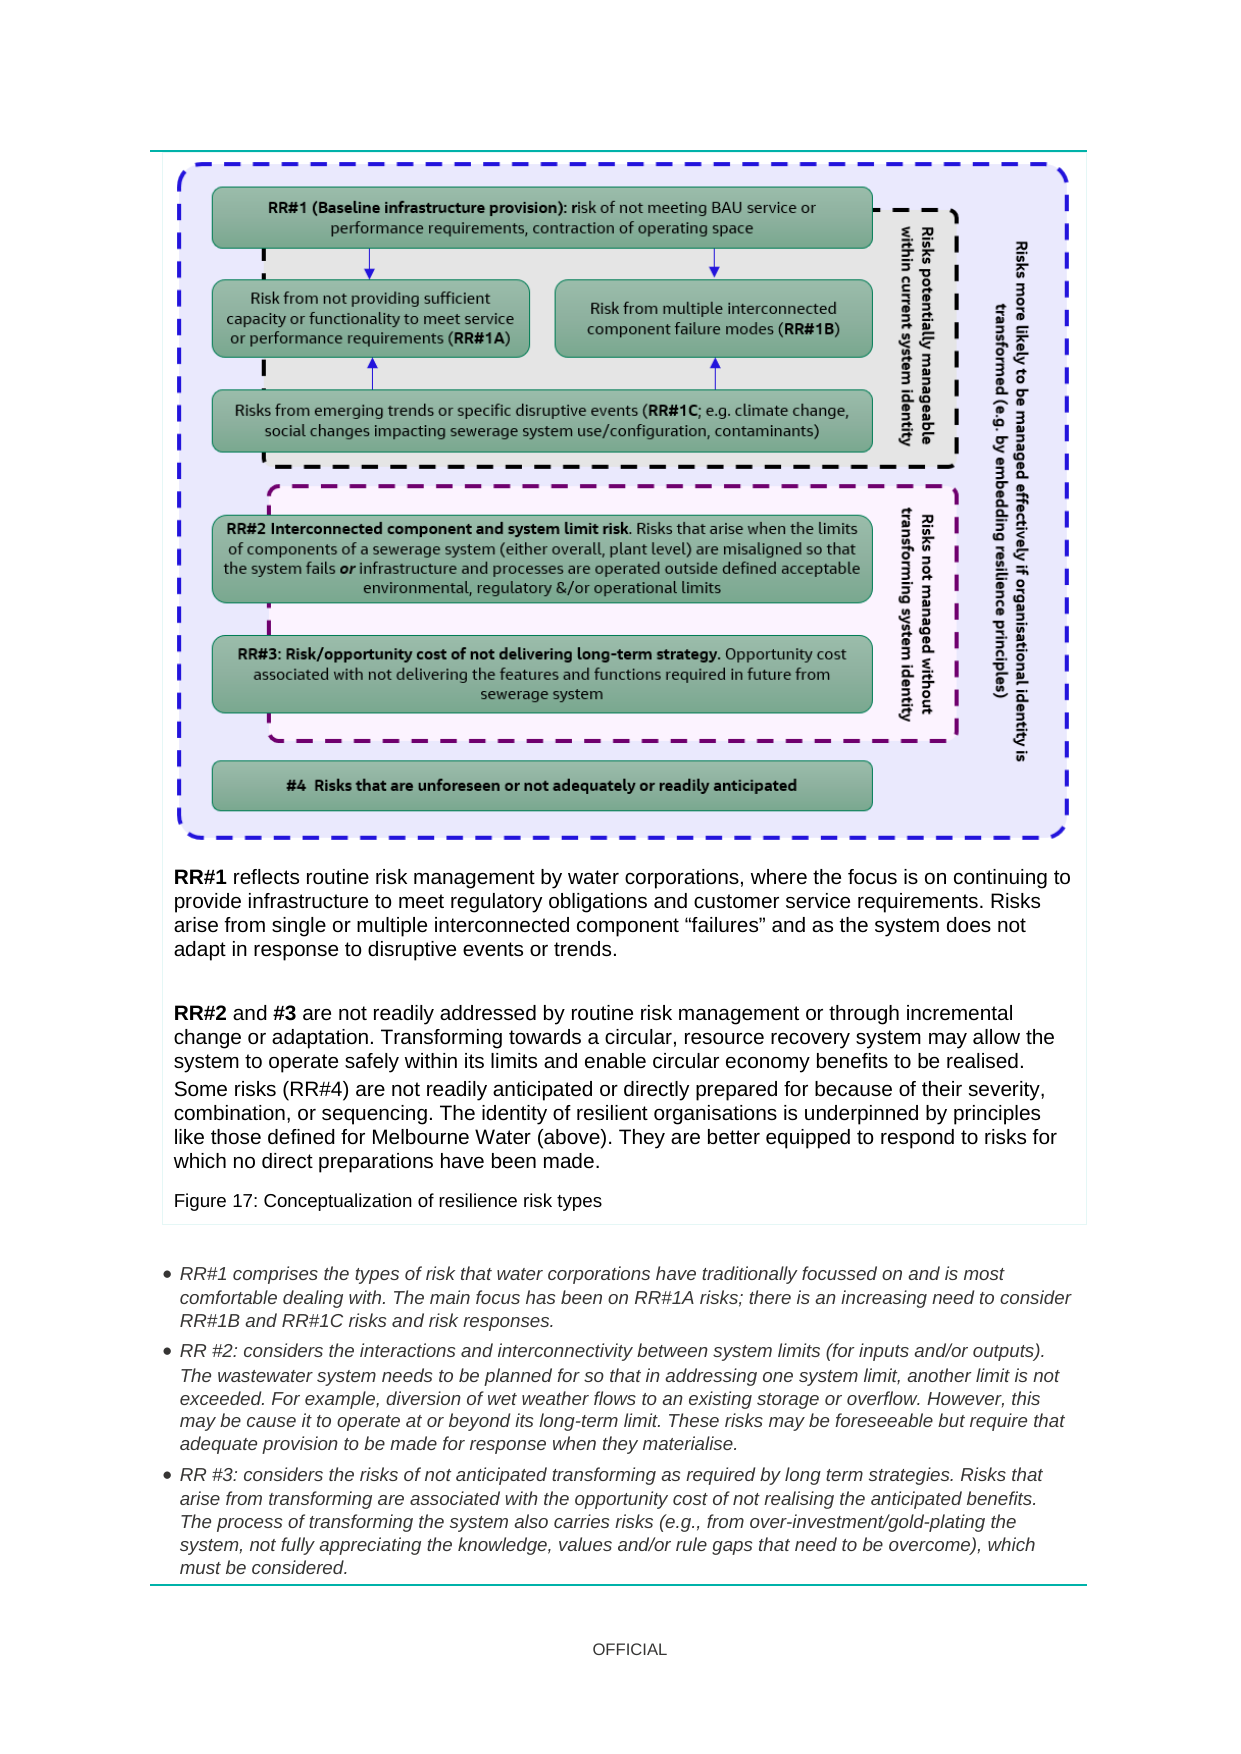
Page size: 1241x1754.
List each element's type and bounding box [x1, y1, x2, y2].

picture [173, 157, 1075, 848]
table_cell [150, 152, 1087, 1584]
